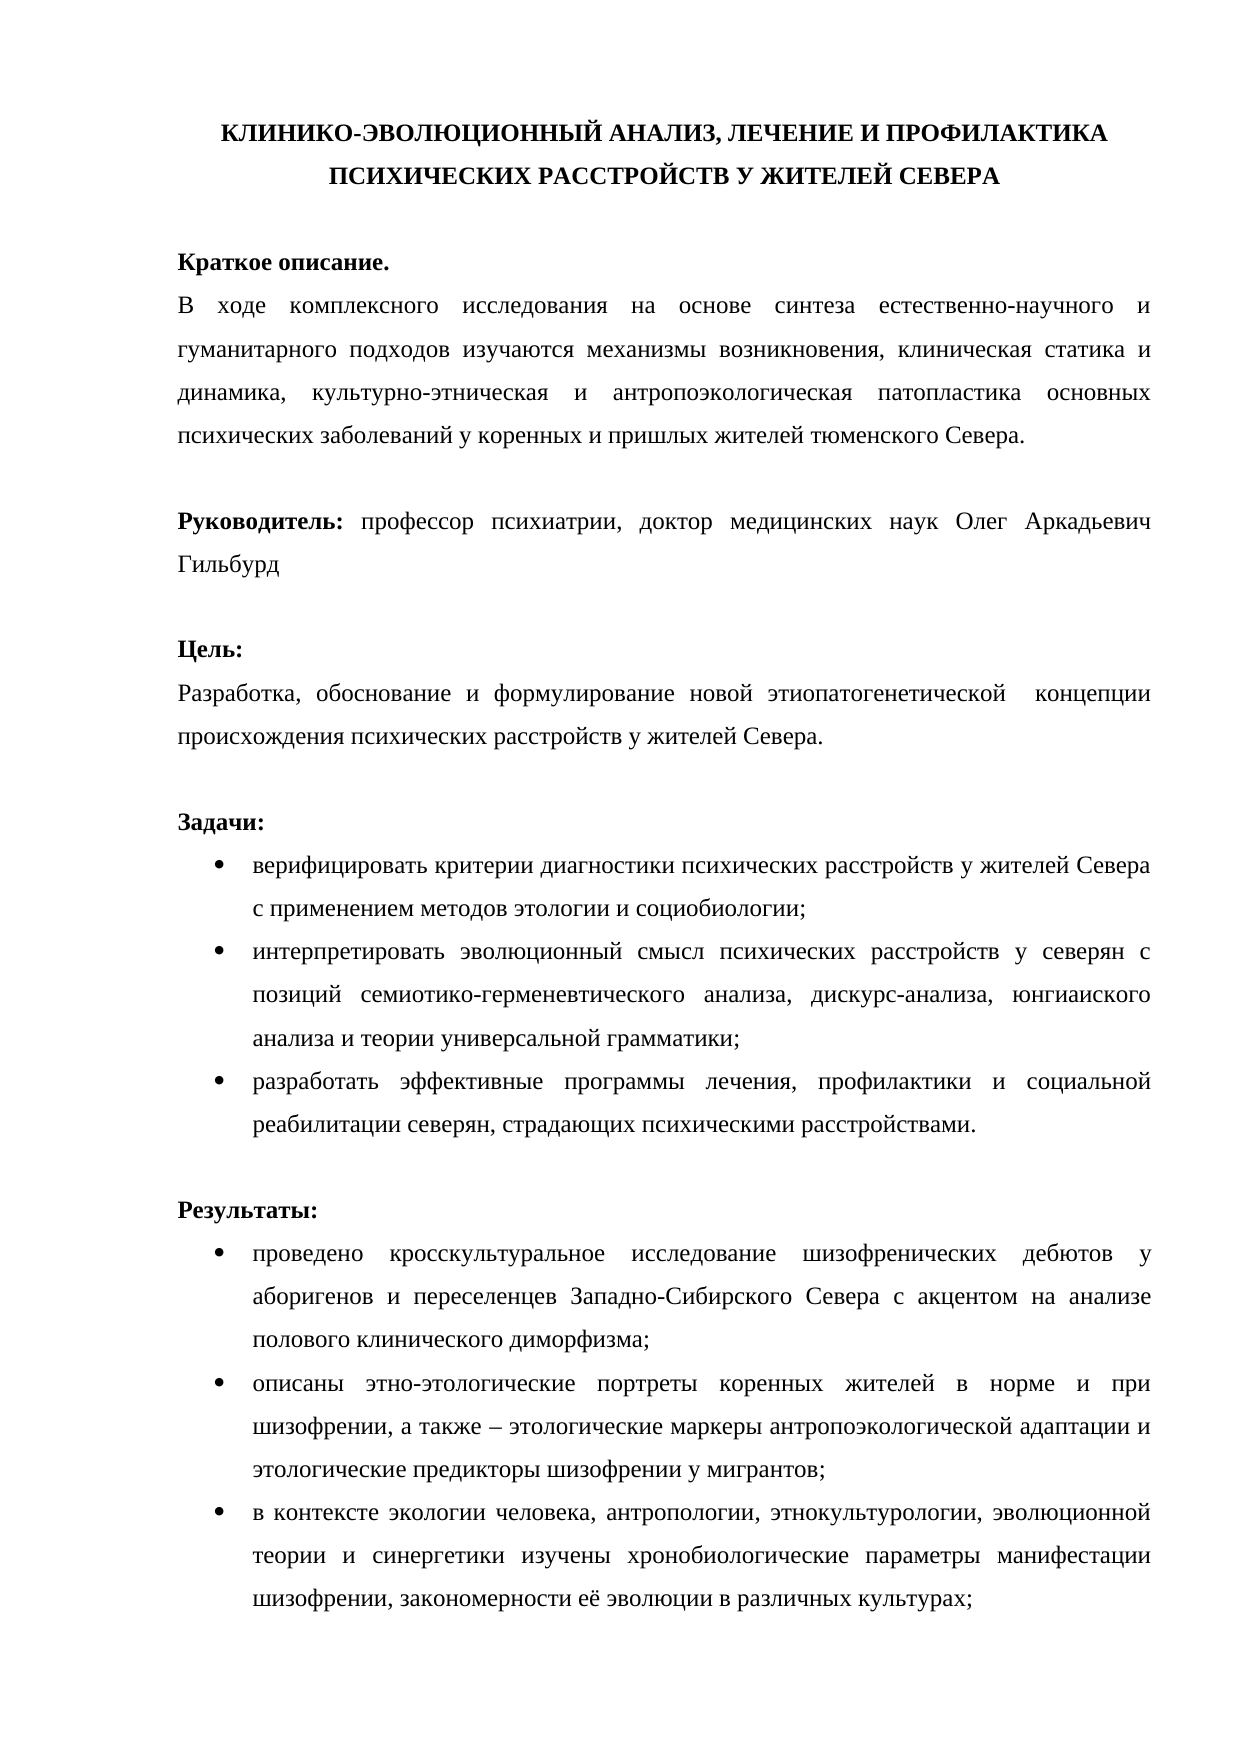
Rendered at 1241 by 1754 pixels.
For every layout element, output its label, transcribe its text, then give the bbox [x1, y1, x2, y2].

list в контексте экологии человека, антропологии, этнокультурологии, эволюционной теории и синергетики изучены хронобиологические параметры манифестации шизофрении, закономерности её эволюции в различных культурах; [215, 1497, 1152, 1612]
text Результаты: [177, 1195, 1152, 1224]
text Руководитель: профессор психиатрии, доктор медицинских наук Олег Аркадьевич Гильбурд [177, 506, 1152, 578]
list проведено кросскультуральное исследование шизофренических дебютов у аборигенов и переселенцев Западно-Сибирского Севера с акцентом на анализе полового клинического диморфизма; [215, 1238, 1152, 1353]
list разработать эффективные программы лечения, профилактики и социальной реабилитации северян, страдающих психическими расстройствами. [215, 1066, 1152, 1138]
text В ходе комплексного исследования на основе синтеза естественно-научного и гуманитарного подходов изучаются механизмы возникновения, клиническая статика и динамика, культурно-этническая и антропоэкологическая патопластика основных психических заболеваний у коренных и пришлых жителей тюменского Севера. [177, 291, 1152, 449]
text КЛИНИКО-ЭВОЛЮЦИОННЫЙ АНАЛИЗ, ЛЕЧЕНИЕ И ПРОФИЛАКТИКА ПСИХИЧЕСКИХ РАССТРОЙСТВ У ЖИТЕЛЕЙ СЕВЕРА [177, 118, 1152, 190]
text Краткое описание. [177, 247, 1152, 276]
text Задачи: [177, 807, 1152, 836]
list описаны этно-этологические портреты коренных жителей в норме и при шизофрении, а также – этологические маркеры антропоэкологической адаптации и этологические предикторы шизофрении у мигрантов; [215, 1368, 1152, 1483]
list верифицировать критерии диагностики психических расстройств у жителей Севера с применением методов этологии и социобиологии; [215, 850, 1152, 922]
text Разработка, обоснование и формулирование новой этиопатогенетической концепции происхождения психических расстройств у жителей Севера. [177, 678, 1152, 749]
list интерпретировать эволюционный смысл психических расстройств у северян с позиций семиотико-герменевтического анализа, дискурс-анализа, юнгиаиского анализа и теории универсальной грамматики; [215, 936, 1152, 1051]
text Цель: [177, 634, 1152, 663]
